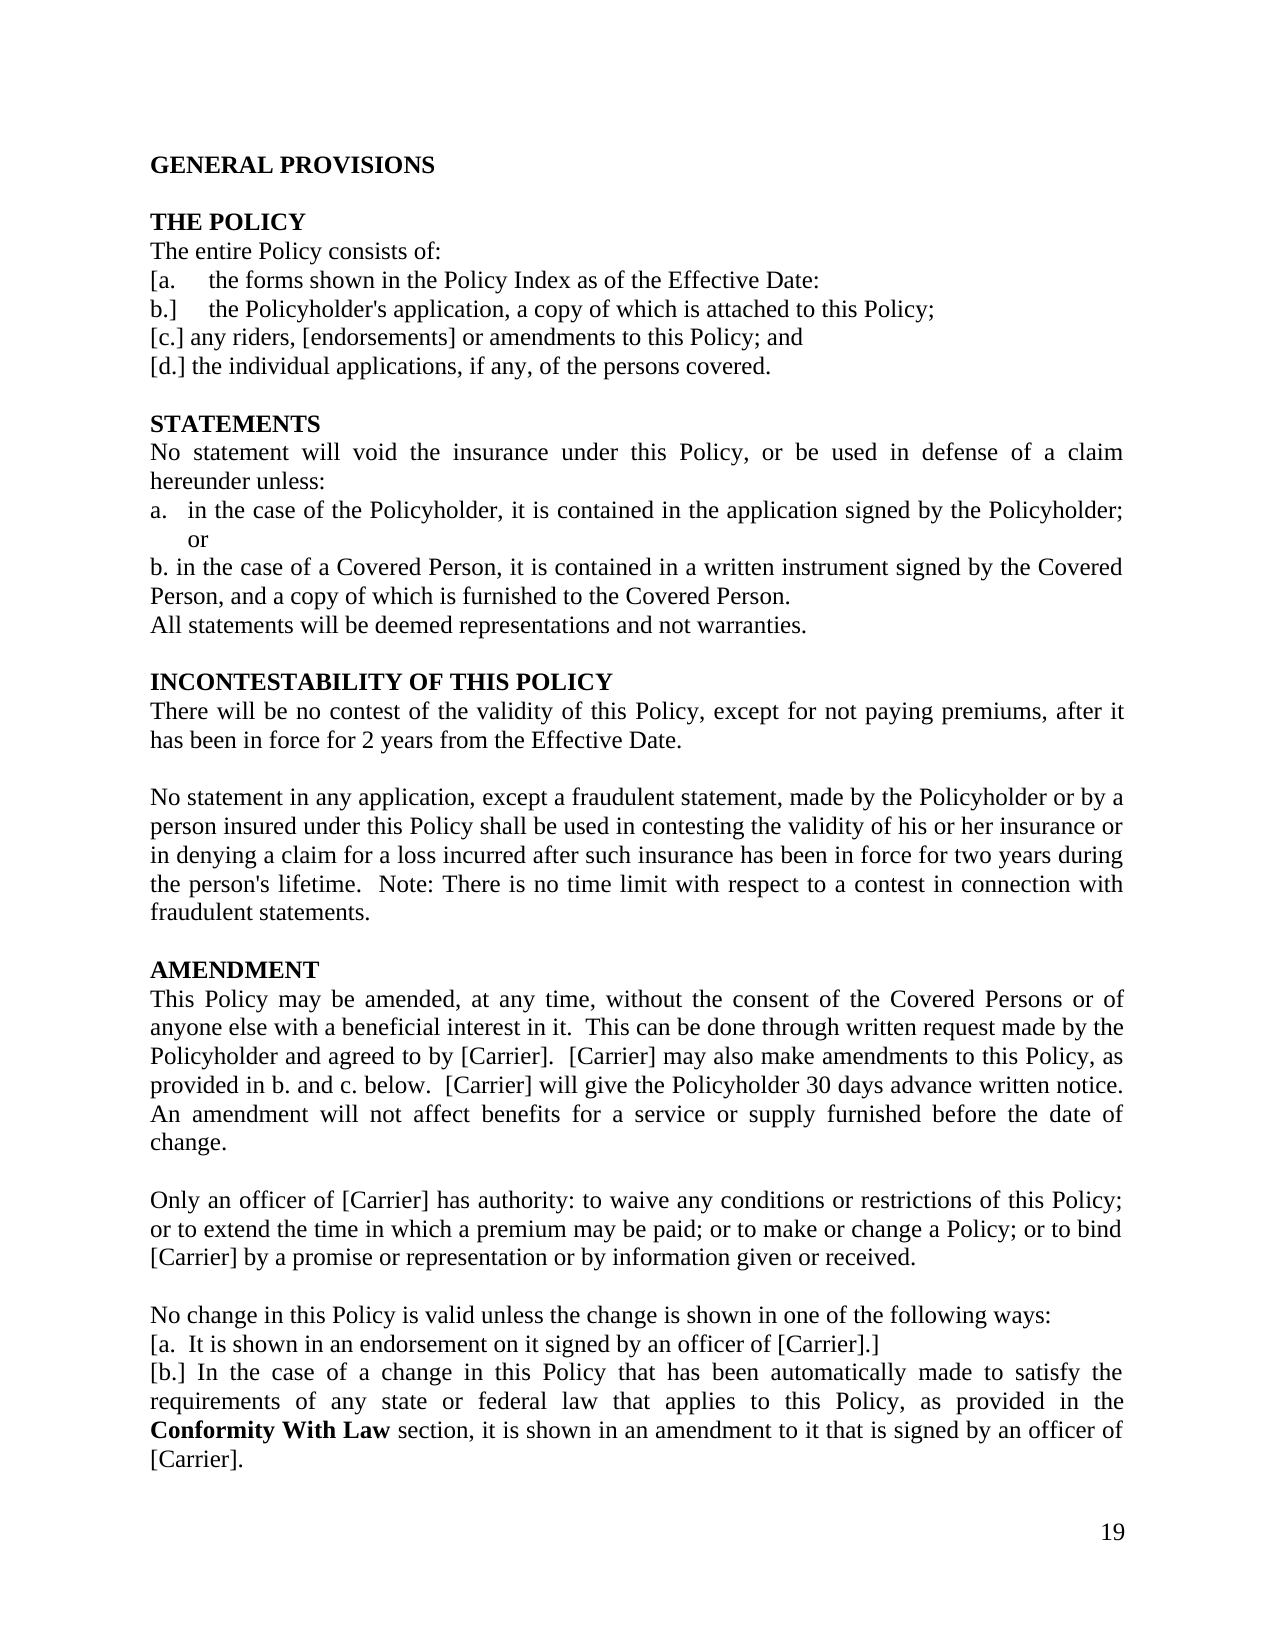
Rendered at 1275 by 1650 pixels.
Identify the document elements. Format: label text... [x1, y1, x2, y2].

text AMENDMENT [150, 955, 1125, 984]
text [a. the forms shown in the Policy Index as of the Effective Date: [150, 265, 1125, 294]
text No statement in any application, except a fraudulent statement, made by the Policyholder or by a person insured under this Policy shall be used in contesting the validity of his or her insurance or in denying a claim for a loss incurred after such insurance has been in force for two years during the person's lifetime. Note: There is no time limit with respect to a contest in connection with fraudulent statements. [150, 782, 1125, 926]
text No statement will void the insurance under this Policy, or be used in defense of a claim hereunder unless: [150, 437, 1125, 495]
text THE POLICY [150, 207, 1125, 236]
text Only an officer of [Carrier] has authority: to waive any conditions or restrictions of this Policy; or to extend the time in which a premium may be paid; or to make or change a Policy; or to bind [Carrier] by a promise or representation or by information given or received. [150, 1185, 1125, 1271]
text [d.] the individual applications, if any, of the persons covered. [150, 351, 1125, 380]
text There will be no contest of the validity of this Policy, except for not paying premiums, after it has been in force for 2 years from the Effective Date. [150, 696, 1125, 754]
text GENERAL PROVISIONS [150, 150, 1125, 179]
text STATEMENTS [150, 409, 1125, 437]
text This Policy may be amended, at any time, without the consent of the Covered Persons or of anyone else with a beneficial interest in it. This can be done through written request made by the Policyholder and agreed to by [Carrier]. [Carrier] may also make amendments to this Policy, as provided in b. and c. below. [Carrier] will give the Policyholder 30 days advance written notice. An amendment will not affect benefits for a service or supply furnished before the date of change. [150, 984, 1125, 1156]
text INCONTESTABILITY OF THIS POLICY [150, 667, 1125, 696]
text All statements will be deemed representations and not warranties. [150, 610, 1125, 639]
text b. in the case of a Covered Person, it is contained in a written instrument signed by the Covered Person, and a copy of which is furnished to the Covered Person. [150, 552, 1125, 610]
text The entire Policy consists of: [150, 236, 1125, 265]
text No change in this Policy is valid unless the change is shown in one of the following ways: [150, 1300, 1125, 1329]
text b.] the Policyholder's application, a copy of which is attached to this Policy; [150, 294, 1125, 322]
text [a. It is shown in an endorsement on it signed by an officer of [Carrier].] [150, 1329, 1125, 1357]
text [b.] In the case of a change in this Policy that has been automatically made to satisfy the requirements of any state or federal law that applies to this Policy, as provided in the Conformity With Law section, it is shown in an amendment to it that is signed by an officer of [Carrier]. [150, 1357, 1125, 1472]
list in the case of the Policyholder, it is contained in the application signed by the Policyholder; or [150, 495, 1125, 552]
text [c.] any riders, [endorsements] or amendments to this Policy; and [150, 322, 1125, 351]
